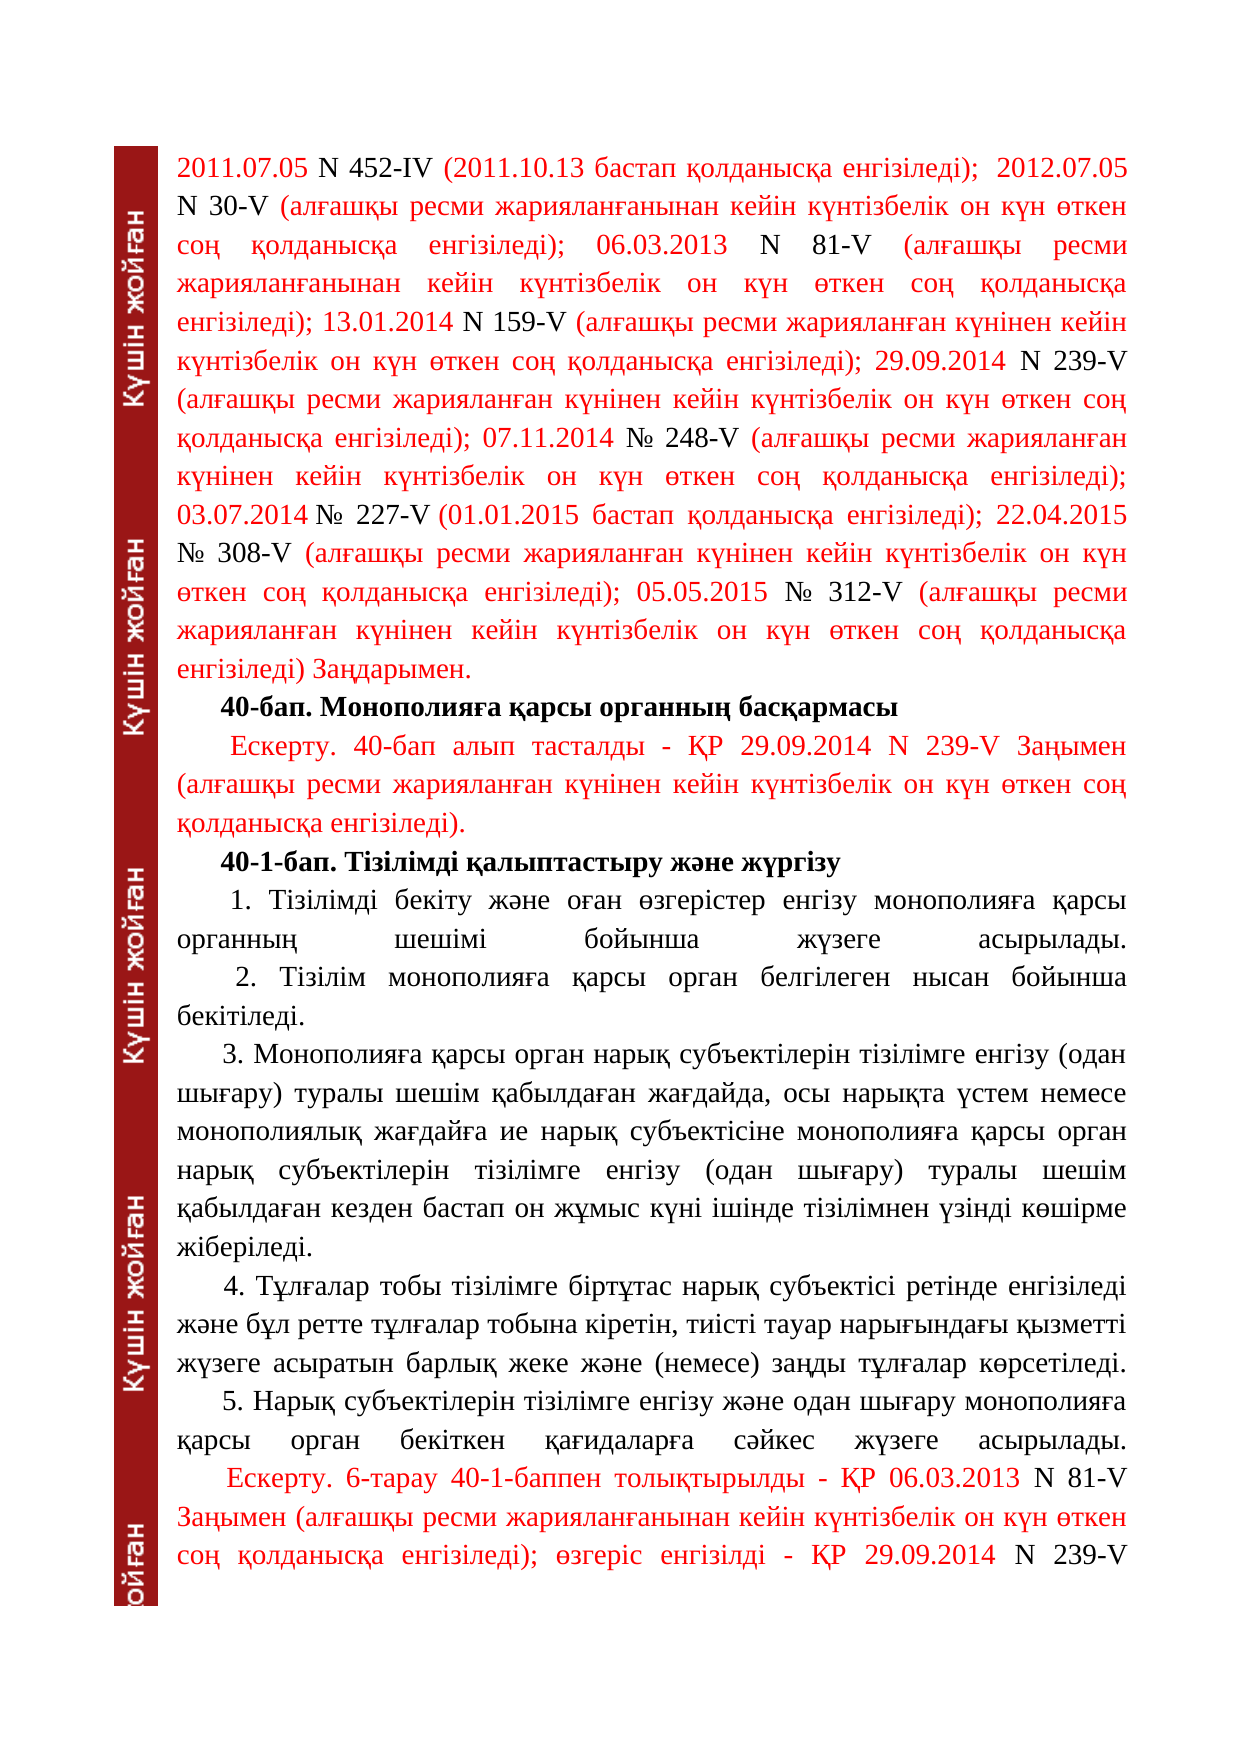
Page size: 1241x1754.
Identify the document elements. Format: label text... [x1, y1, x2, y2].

picture [114, 877, 158, 882]
picture [114, 146, 158, 150]
picture [114, 684, 158, 689]
text Ескерту. 40-бап алып тасталды - ҚР 29.09.2014 N 239-V Заңымен (алғашқы ресми жарияланған күнінен кейiн күнтiзбелiк он күн өткен соң қолданысқа енгiзiледi). [112, 728, 1128, 839]
text 40-бап. Монополияға қарсы органның басқармасы [112, 689, 1128, 723]
picture [114, 839, 158, 844]
picture [114, 1571, 158, 1606]
picture [114, 723, 158, 728]
text 40-1-бап. Тiзiлiмдi қалыптастыру және жүргiзу [112, 844, 1128, 877]
